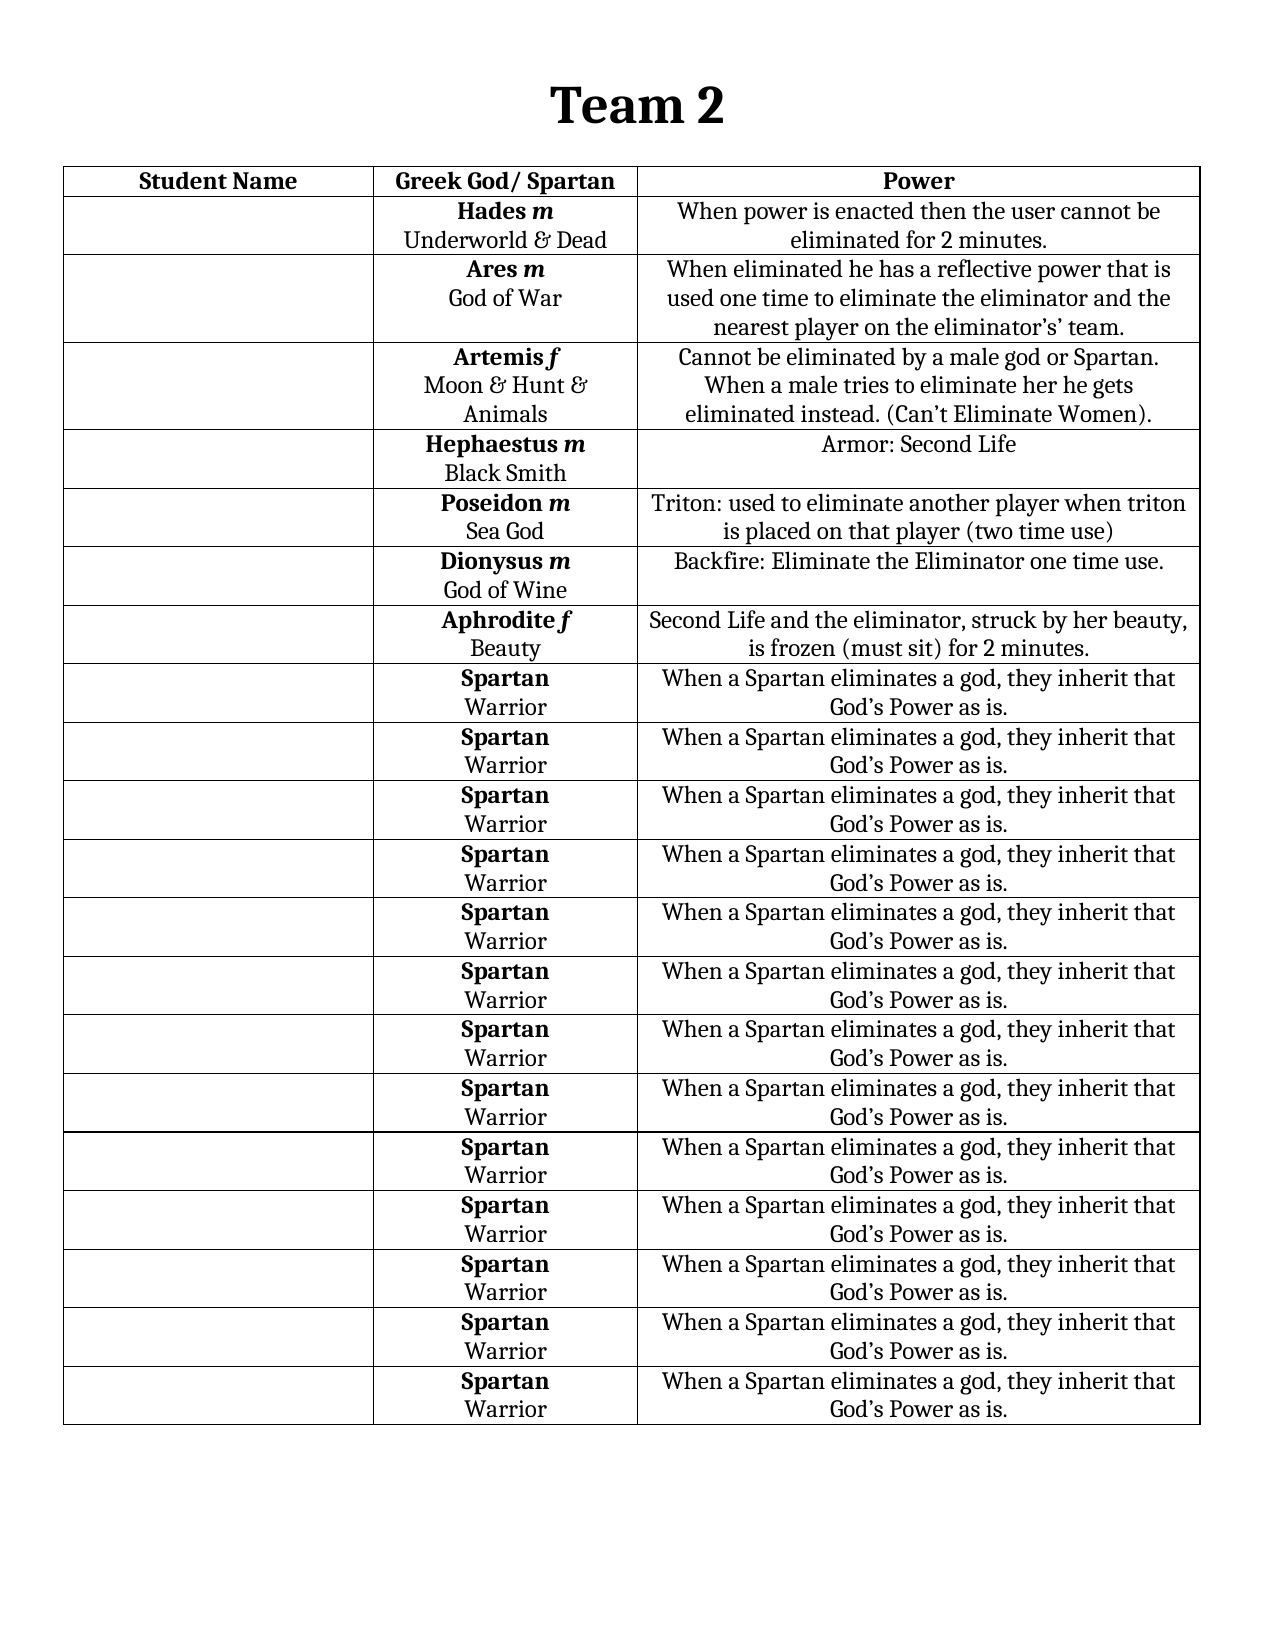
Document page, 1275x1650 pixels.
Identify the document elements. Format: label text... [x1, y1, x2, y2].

table_cell [64, 1015, 373, 1073]
table_header Student Name [64, 167, 373, 196]
table_cell [64, 1250, 373, 1307]
table_header Power [638, 167, 1199, 196]
table_cell Spartan Warrior [374, 1308, 637, 1366]
table_cell Spartan Warrior [374, 1015, 637, 1073]
table_cell [64, 197, 373, 254]
table_cell Triton: used to eliminate another player when triton is placed on that player (two time use) [638, 489, 1199, 546]
table_cell [64, 606, 373, 663]
table_cell [64, 255, 373, 342]
table_cell [64, 664, 373, 722]
table_cell When a Spartan eliminates a god, they inherit that God’s Power as is. [638, 781, 1199, 839]
table_cell When a Spartan eliminates a god, they inherit that God’s Power as is. [638, 1308, 1199, 1366]
table_cell Spartan Warrior [374, 898, 637, 956]
table_cell Aphrodite f Beauty [374, 606, 637, 663]
table_cell Poseidon m Sea God [374, 489, 637, 546]
table_cell [64, 547, 373, 604]
table_cell When a Spartan eliminates a god, they inherit that God’s Power as is. [638, 1367, 1199, 1424]
table_cell Spartan Warrior [374, 1133, 637, 1190]
table_cell Dionysus m God of Wine [374, 547, 637, 604]
table_cell When eliminated he has a reflective power that is used one time to eliminate the eliminator and the nearest player on the eliminator’s’ team. [638, 255, 1199, 342]
table_cell Second Life and the eliminator, struck by her beauty, is frozen (must sit) for 2 minutes. [638, 606, 1199, 663]
table_cell Spartan Warrior [374, 723, 637, 780]
table_cell [64, 489, 373, 546]
table_cell Spartan Warrior [374, 840, 637, 897]
table_cell Spartan Warrior [374, 1250, 637, 1307]
table_cell Spartan Warrior [374, 664, 637, 722]
table_cell Artemis f Moon & Hunt & Animals [374, 343, 637, 429]
table_cell [64, 840, 373, 897]
text Team 2 [75, 75, 1200, 137]
table_cell When power is enacted then the user cannot be eliminated for 2 minutes. [638, 197, 1199, 254]
table_cell Spartan Warrior [374, 1074, 637, 1131]
table_cell Hades m Underworld & Dead [374, 197, 637, 254]
table_cell Hephaestus m Black Smith [374, 430, 637, 487]
table_cell When a Spartan eliminates a god, they inherit that God’s Power as is. [638, 664, 1199, 722]
table_cell [64, 343, 373, 429]
table_cell Ares m God of War [374, 255, 637, 342]
table_cell When a Spartan eliminates a god, they inherit that God’s Power as is. [638, 898, 1199, 956]
table_cell [64, 1191, 373, 1248]
table_cell Spartan Warrior [374, 1191, 637, 1248]
table_cell When a Spartan eliminates a god, they inherit that God’s Power as is. [638, 1074, 1199, 1131]
table_cell [64, 1133, 373, 1190]
table_cell [64, 723, 373, 780]
table_cell [64, 1367, 373, 1424]
table_cell Spartan Warrior [374, 781, 637, 839]
table_cell Cannot be eliminated by a male god or Spartan. When a male tries to eliminate her he gets eliminated instead. (Can’t Eliminate Women). [638, 343, 1199, 429]
table_header Greek God/ Spartan [374, 167, 637, 196]
table_cell [64, 957, 373, 1014]
table_cell [64, 781, 373, 839]
table_cell When a Spartan eliminates a god, they inherit that God’s Power as is. [638, 1015, 1199, 1073]
table_cell Spartan Warrior [374, 1367, 637, 1424]
table_cell When a Spartan eliminates a god, they inherit that God’s Power as is. [638, 1191, 1199, 1248]
table_cell [64, 430, 373, 487]
table_cell When a Spartan eliminates a god, they inherit that God’s Power as is. [638, 1250, 1199, 1307]
table_cell When a Spartan eliminates a god, they inherit that God’s Power as is. [638, 957, 1199, 1014]
table_cell When a Spartan eliminates a god, they inherit that God’s Power as is. [638, 1133, 1199, 1190]
table_cell [64, 1074, 373, 1131]
table_cell When a Spartan eliminates a god, they inherit that God’s Power as is. [638, 840, 1199, 897]
table_cell Armor: Second Life [638, 430, 1199, 487]
table_cell When a Spartan eliminates a god, they inherit that God’s Power as is. [638, 723, 1199, 780]
table_cell Spartan Warrior [374, 957, 637, 1014]
table_cell Backfire: Eliminate the Eliminator one time use. [638, 547, 1199, 604]
table_cell [64, 898, 373, 956]
table_cell [64, 1308, 373, 1366]
